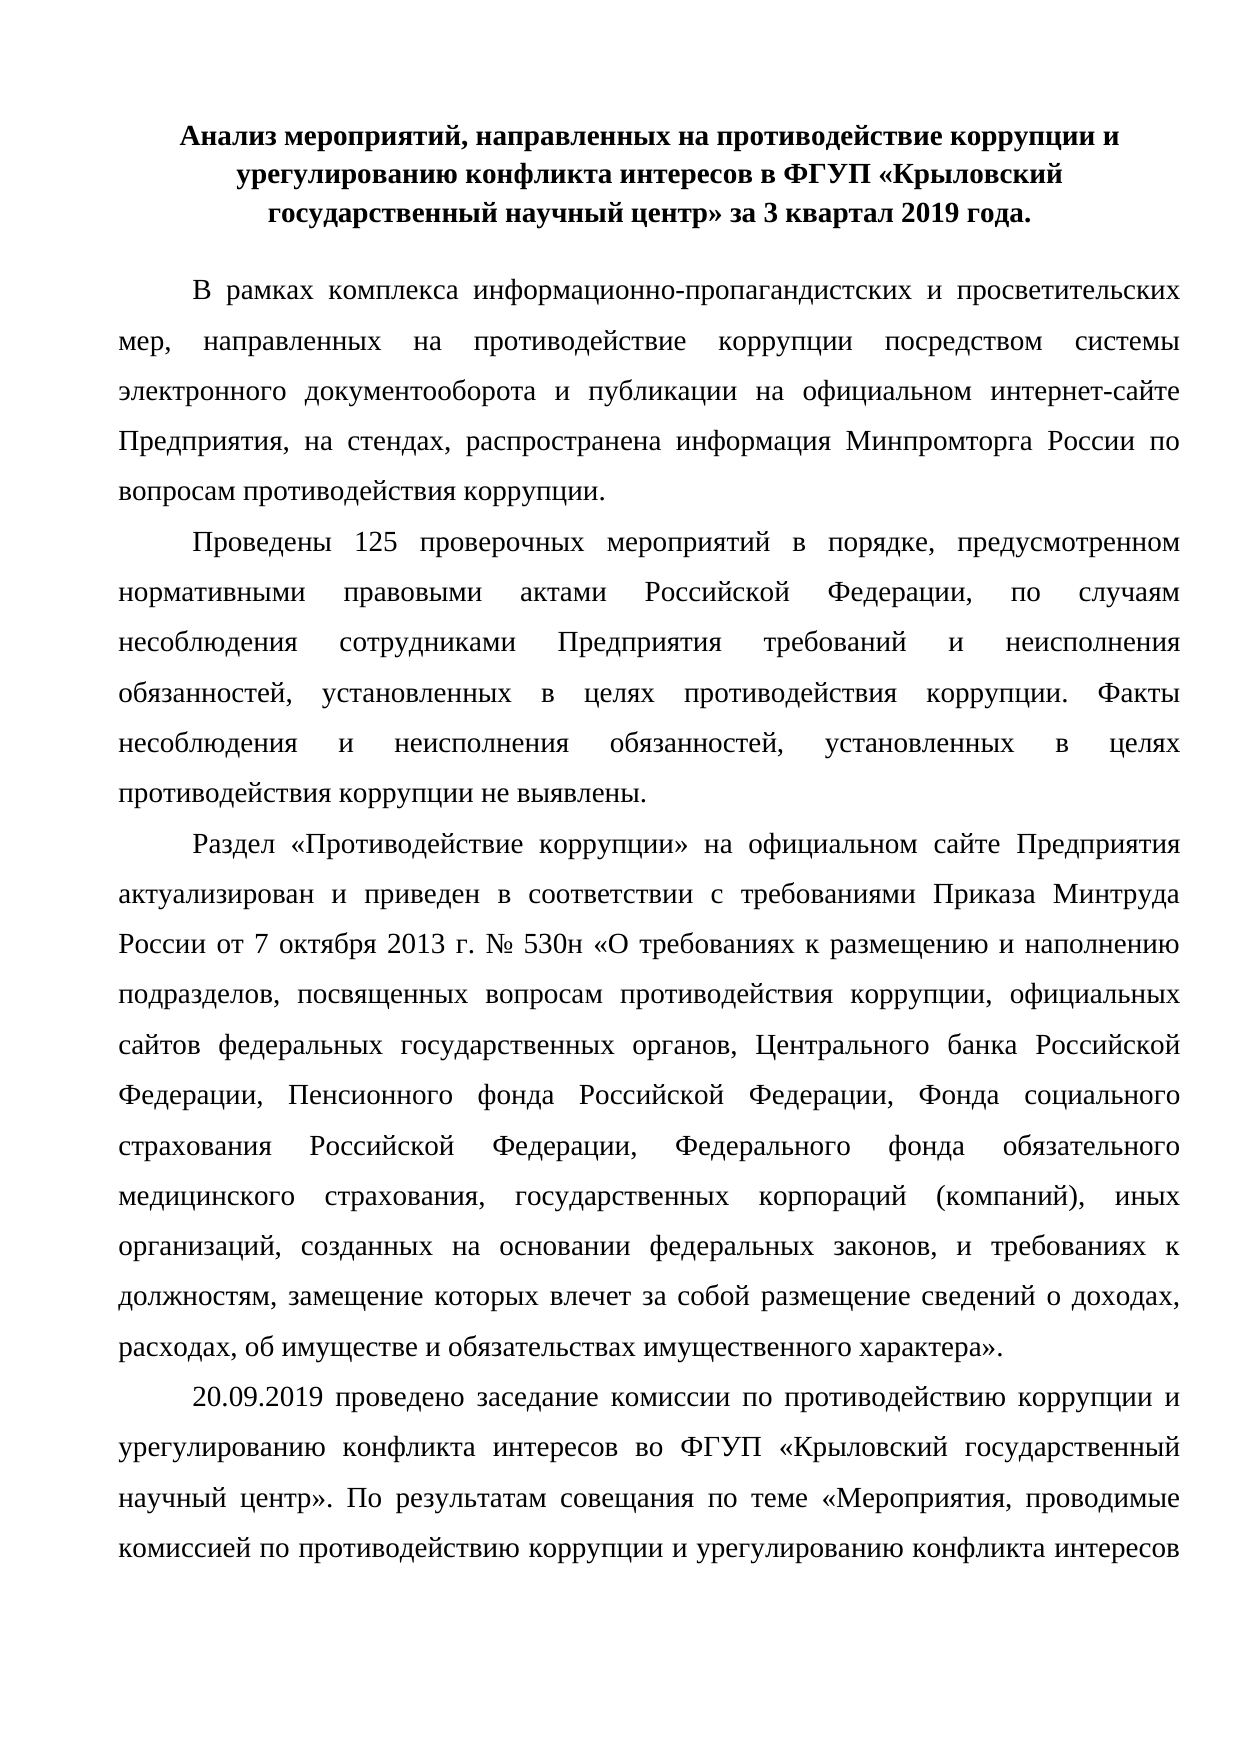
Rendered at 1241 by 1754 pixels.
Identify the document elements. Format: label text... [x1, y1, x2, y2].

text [118, 1379, 1181, 1564]
text Раздел «Противодействие коррупции» на официальном сайте Предприятия актуализирован и приведен в соответствии с требованиями Приказа Минтруда России от 7 октября 2013 г. № 530н «О требованиях к размещению и наполнению подразделов, посвященных вопросам противодействия коррупции, официальных сайтов федеральных государственных органов, Центрального банка Российской Федерации, Пенсионного фонда Российской Федерации, Фонда социального страхования Российской Федерации, Федерального фонда обязательного медицинского страхования, государственных корпораций (компаний), иных организаций, созданных на основании федеральных законов, и требованиях к должностям, замещение которых влечет за собой размещение сведений о доходах, расходах, об имуществе и обязательствах имущественного характера». [118, 826, 1181, 1362]
text Анализ мероприятий, направленных на противодействие коррупции и урегулированию конфликта интересов в ФГУП «Крыловский государственный научный центр» за 3 квартал 2019 года. [118, 118, 1181, 229]
text Проведены 125 проверочных мероприятий в порядке, предусмотренном нормативными правовыми актами Российской Федерации, по случаям несоблюдения сотрудниками Предприятия требований и неисполнения обязанностей, установленных в целях противодействия коррупции. Факты несоблюдения и неисполнения обязанностей, установленных в целях противодействия коррупции не выявлены. [118, 524, 1181, 809]
text В рамках комплекса информационно-пропагандистских и просветительских мер, направленных на противодействие коррупции посредством системы электронного документооборота и публикации на официальном интернет-сайте Предприятия, на стендах, распространена информация Минпромторга России по вопросам противодействия коррупции. [118, 272, 1181, 507]
